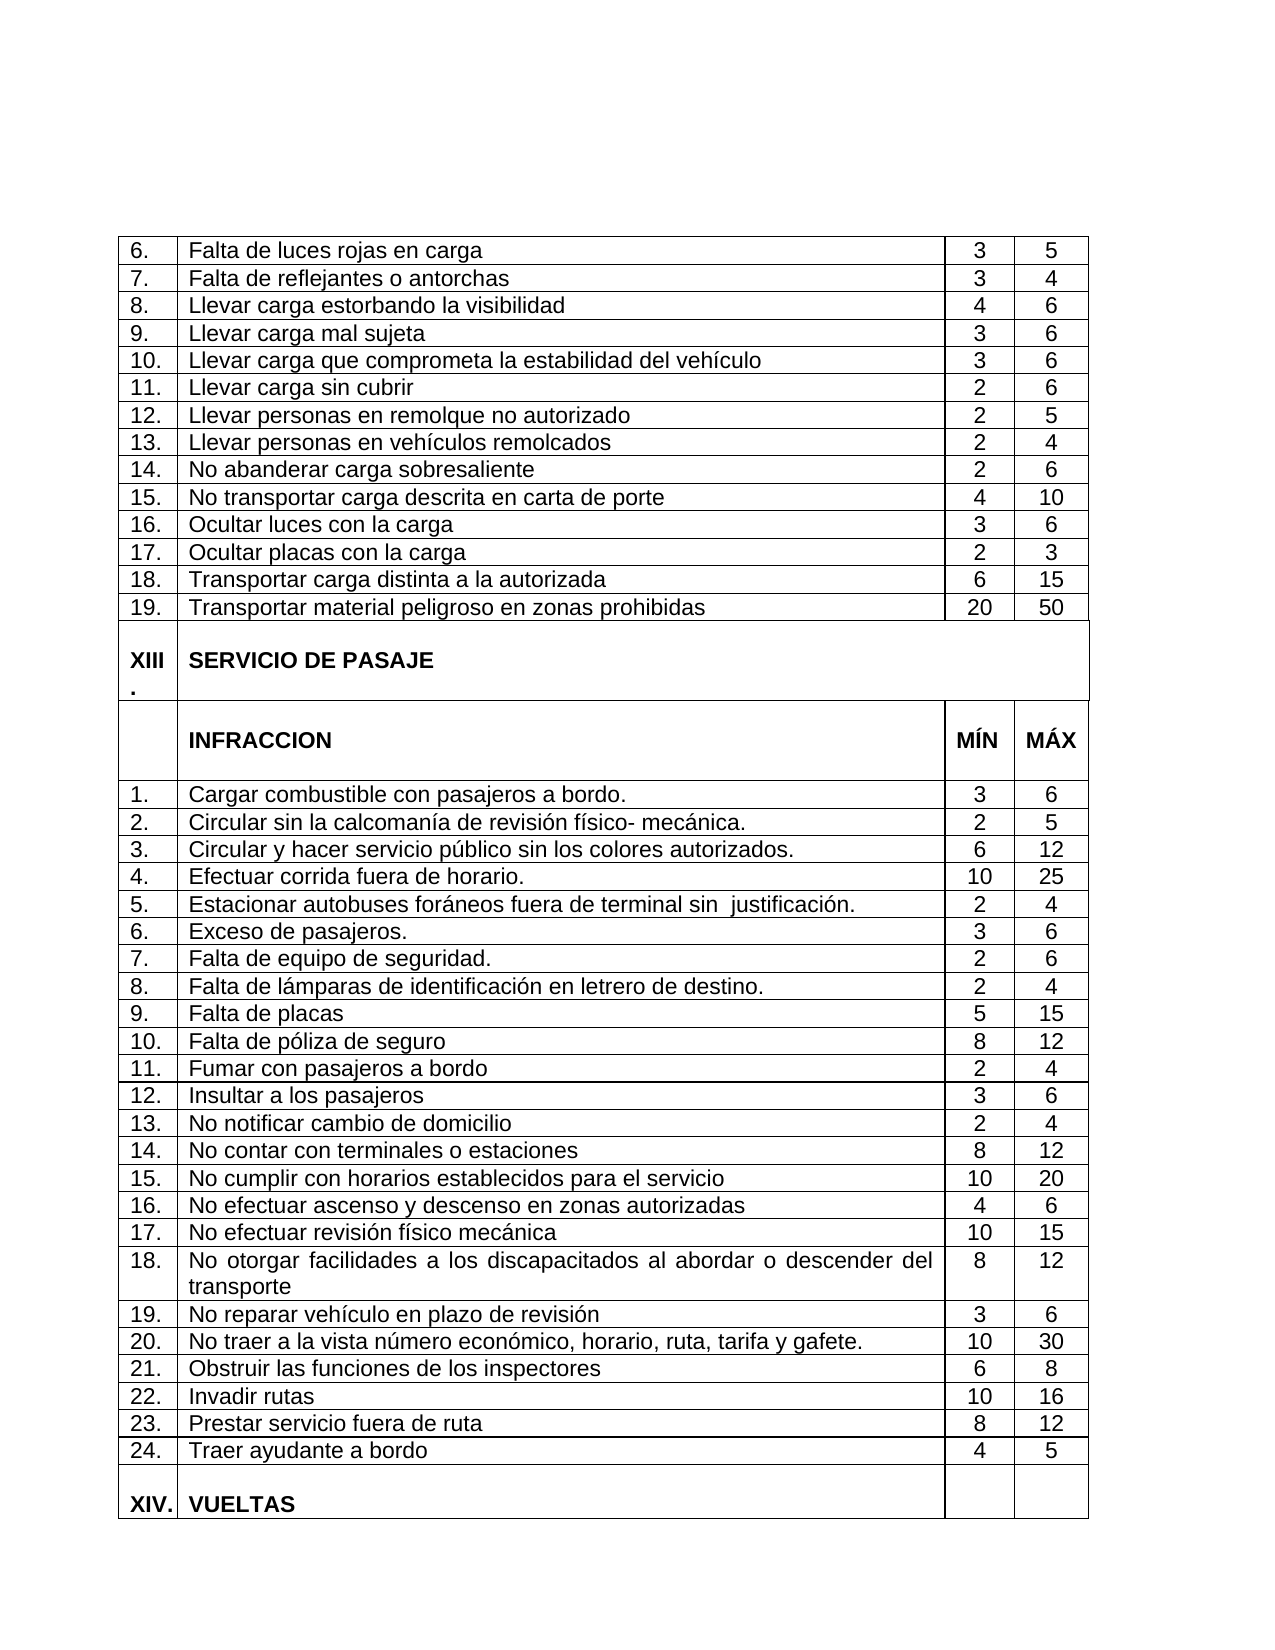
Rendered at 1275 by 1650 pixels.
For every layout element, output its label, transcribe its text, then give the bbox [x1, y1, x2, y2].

table_cell 18. [119, 566, 177, 592]
table_cell 17. [119, 1219, 177, 1246]
table_cell 2 [946, 945, 1014, 972]
table_cell 2. [119, 809, 177, 835]
table_cell Falta de luces rojas en carga [178, 237, 944, 264]
table_cell 2 [946, 456, 1014, 483]
table_cell 11. [119, 1055, 177, 1081]
table_cell 9. [119, 320, 177, 346]
table_cell [119, 701, 177, 780]
table_cell Falta de reflejantes o antorchas [178, 265, 944, 291]
table_cell 15. [119, 484, 177, 510]
table_cell MÍN [946, 701, 1014, 780]
table_cell XIII. [119, 621, 177, 700]
table_cell Llevar carga mal sujeta [178, 320, 944, 346]
table_cell 5. [119, 891, 177, 917]
table_cell No efectuar revisión físico mecánica [178, 1219, 944, 1246]
table_cell 10 [1015, 484, 1088, 510]
table_cell Llevar personas en vehículos remolcados [178, 429, 944, 455]
table_cell Transportar carga distinta a la autorizada [178, 566, 944, 592]
table_cell 15 [1015, 566, 1088, 592]
table_cell No otorgar facilidades a los discapacitados al abordar o descender del transporte [178, 1247, 944, 1299]
table_cell 6 [1015, 374, 1088, 401]
table_cell 10. [119, 1028, 177, 1054]
table_cell 4 [1015, 429, 1088, 455]
table_cell VUELTAS [178, 1465, 944, 1518]
table_cell 5 [1015, 809, 1088, 835]
table_cell 12 [1015, 1028, 1088, 1054]
table_cell 5 [946, 1000, 1014, 1027]
table_cell 10 [946, 1383, 1014, 1409]
table_cell 1. [119, 781, 177, 807]
table_cell Obstruir las funciones de los inspectores [178, 1355, 944, 1382]
table_cell 4 [946, 292, 1014, 318]
table_cell Circular sin la calcomanía de revisión físico- mecánica. [178, 809, 944, 835]
table_cell 4 [1015, 1110, 1088, 1136]
table_cell 18. [119, 1247, 177, 1299]
table_cell 4. [119, 863, 177, 889]
table_cell Llevar carga que comprometa la estabilidad del vehículo [178, 347, 944, 373]
table_cell 8 [946, 1137, 1014, 1163]
table_cell XIV. [119, 1465, 177, 1518]
table_cell 10 [946, 863, 1014, 889]
table_cell 3 [946, 237, 1014, 264]
table_cell 6 [946, 566, 1014, 592]
table_cell Falta de equipo de seguridad. [178, 945, 944, 972]
table_cell 2 [946, 402, 1014, 428]
table_cell Llevar personas en remolque no autorizado [178, 402, 944, 428]
table_cell 22. [119, 1383, 177, 1409]
table_cell 11. [119, 374, 177, 401]
table_cell 3 [946, 511, 1014, 538]
table_cell 8 [946, 1028, 1014, 1054]
table_cell 10 [946, 1165, 1014, 1191]
table_cell Transportar material peligroso en zonas prohibidas [178, 594, 944, 620]
table_cell No reparar vehículo en plazo de revisión [178, 1301, 944, 1327]
table_cell MÁX [1015, 701, 1088, 780]
table_cell 6 [1015, 511, 1088, 538]
table_cell Circular y hacer servicio público sin los colores autorizados. [178, 836, 944, 862]
table_cell 14. [119, 1137, 177, 1163]
table_cell 24. [119, 1438, 177, 1464]
table_cell No abanderar carga sobresaliente [178, 456, 944, 483]
table_cell 13. [119, 429, 177, 455]
table_cell 19. [119, 1301, 177, 1327]
table_cell 2 [946, 429, 1014, 455]
table_cell 2 [946, 973, 1014, 999]
table_cell [1015, 1465, 1088, 1518]
table_cell 14. [119, 456, 177, 483]
table_cell 3 [946, 1083, 1014, 1109]
table_cell 13. [119, 1110, 177, 1136]
table_cell 6 [1015, 292, 1088, 318]
table_cell 5 [1015, 237, 1088, 264]
table_cell 6 [1015, 918, 1088, 944]
table_cell Prestar servicio fuera de ruta [178, 1410, 944, 1436]
table_cell 5 [1015, 402, 1088, 428]
table_cell 2 [946, 809, 1014, 835]
table_cell 25 [1015, 863, 1088, 889]
table_cell Falta de lámparas de identificación en letrero de destino. [178, 973, 944, 999]
table_cell No traer a la vista número económico, horario, ruta, tarifa y gafete. [178, 1328, 944, 1354]
table_cell 3 [946, 1301, 1014, 1327]
table_cell Estacionar autobuses foráneos fuera de terminal sin justificación. [178, 891, 944, 917]
table_cell Falta de placas [178, 1000, 944, 1027]
table_cell Fumar con pasajeros a bordo [178, 1055, 944, 1081]
table_cell No cumplir con horarios establecidos para el servicio [178, 1165, 944, 1191]
table_cell 6 [1015, 781, 1088, 807]
table_cell 10. [119, 347, 177, 373]
table_cell Falta de póliza de seguro [178, 1028, 944, 1054]
table_cell 17. [119, 539, 177, 565]
table_cell 6 [946, 1355, 1014, 1382]
table_cell 2 [946, 374, 1014, 401]
table_cell 15 [1015, 1219, 1088, 1246]
table_cell 4 [946, 1438, 1014, 1464]
table_cell Llevar carga sin cubrir [178, 374, 944, 401]
table_cell No transportar carga descrita en carta de porte [178, 484, 944, 510]
table_cell 3 [946, 347, 1014, 373]
table_cell 30 [1015, 1328, 1088, 1354]
table_cell Exceso de pasajeros. [178, 918, 944, 944]
table_cell 15. [119, 1165, 177, 1191]
table_cell 15 [1015, 1000, 1088, 1027]
table_cell 16. [119, 511, 177, 538]
table_cell 20 [946, 594, 1014, 620]
table_cell 12 [1015, 1137, 1088, 1163]
table_cell INFRACCION [178, 701, 944, 780]
table_cell Ocultar luces con la carga [178, 511, 944, 538]
table_cell 3 [946, 265, 1014, 291]
table_cell 50 [1015, 594, 1088, 620]
table_cell 3 [1015, 539, 1088, 565]
table_cell 4 [1015, 891, 1088, 917]
table_cell 20 [1015, 1165, 1088, 1191]
table_cell 6. [119, 918, 177, 944]
table_cell No efectuar ascenso y descenso en zonas autorizadas [178, 1192, 944, 1218]
table_cell 4 [1015, 265, 1088, 291]
table_cell 2 [946, 891, 1014, 917]
table_cell Cargar combustible con pasajeros a bordo. [178, 781, 944, 807]
table_cell 21. [119, 1355, 177, 1382]
table_cell Ocultar placas con la carga [178, 539, 944, 565]
table_cell 16 [1015, 1383, 1088, 1409]
table_cell Invadir rutas [178, 1383, 944, 1409]
table_cell 3 [946, 320, 1014, 346]
table_cell 6 [1015, 1301, 1088, 1327]
table_cell 6 [1015, 320, 1088, 346]
table_cell 4 [1015, 1055, 1088, 1081]
table_cell 6 [946, 836, 1014, 862]
table_cell 2 [946, 1055, 1014, 1081]
table_cell 2 [946, 539, 1014, 565]
table_cell 7. [119, 265, 177, 291]
table_cell 4 [1015, 973, 1088, 999]
table_cell 8. [119, 292, 177, 318]
table_cell 8 [946, 1247, 1014, 1299]
table_cell 4 [946, 484, 1014, 510]
table_cell Llevar carga estorbando la visibilidad [178, 292, 944, 318]
table_cell 2 [946, 1110, 1014, 1136]
table_cell 12. [119, 1083, 177, 1109]
table_cell Insultar a los pasajeros [178, 1083, 944, 1109]
table_cell SERVICIO DE PASAJE [178, 621, 1089, 700]
table_cell 8 [946, 1410, 1014, 1436]
table_cell 12. [119, 402, 177, 428]
table_cell 6 [1015, 1192, 1088, 1218]
table_cell 10 [946, 1328, 1014, 1354]
table_cell 6 [1015, 456, 1088, 483]
table_cell Efectuar corrida fuera de horario. [178, 863, 944, 889]
table_cell 6 [1015, 347, 1088, 373]
table_cell 12 [1015, 1247, 1088, 1299]
table_cell 3 [946, 781, 1014, 807]
table_cell 20. [119, 1328, 177, 1354]
table_cell 6. [119, 237, 177, 264]
table_cell 6 [1015, 945, 1088, 972]
table_cell 4 [946, 1192, 1014, 1218]
table_cell 5 [1015, 1438, 1088, 1464]
table_cell No notificar cambio de domicilio [178, 1110, 944, 1136]
table_cell 8 [1015, 1355, 1088, 1382]
table_cell 8. [119, 973, 177, 999]
table_cell Traer ayudante a bordo [178, 1438, 944, 1464]
table_cell 16. [119, 1192, 177, 1218]
table_cell 9. [119, 1000, 177, 1027]
table_cell 23. [119, 1410, 177, 1436]
table_cell 3 [946, 918, 1014, 944]
table_cell 6 [1015, 1083, 1088, 1109]
table_cell No contar con terminales o estaciones [178, 1137, 944, 1163]
table_cell 12 [1015, 1410, 1088, 1436]
table_cell 3. [119, 836, 177, 862]
table_cell 12 [1015, 836, 1088, 862]
table_cell [946, 1465, 1014, 1518]
table_cell 19. [119, 594, 177, 620]
table_cell 10 [946, 1219, 1014, 1246]
table_cell 7. [119, 945, 177, 972]
